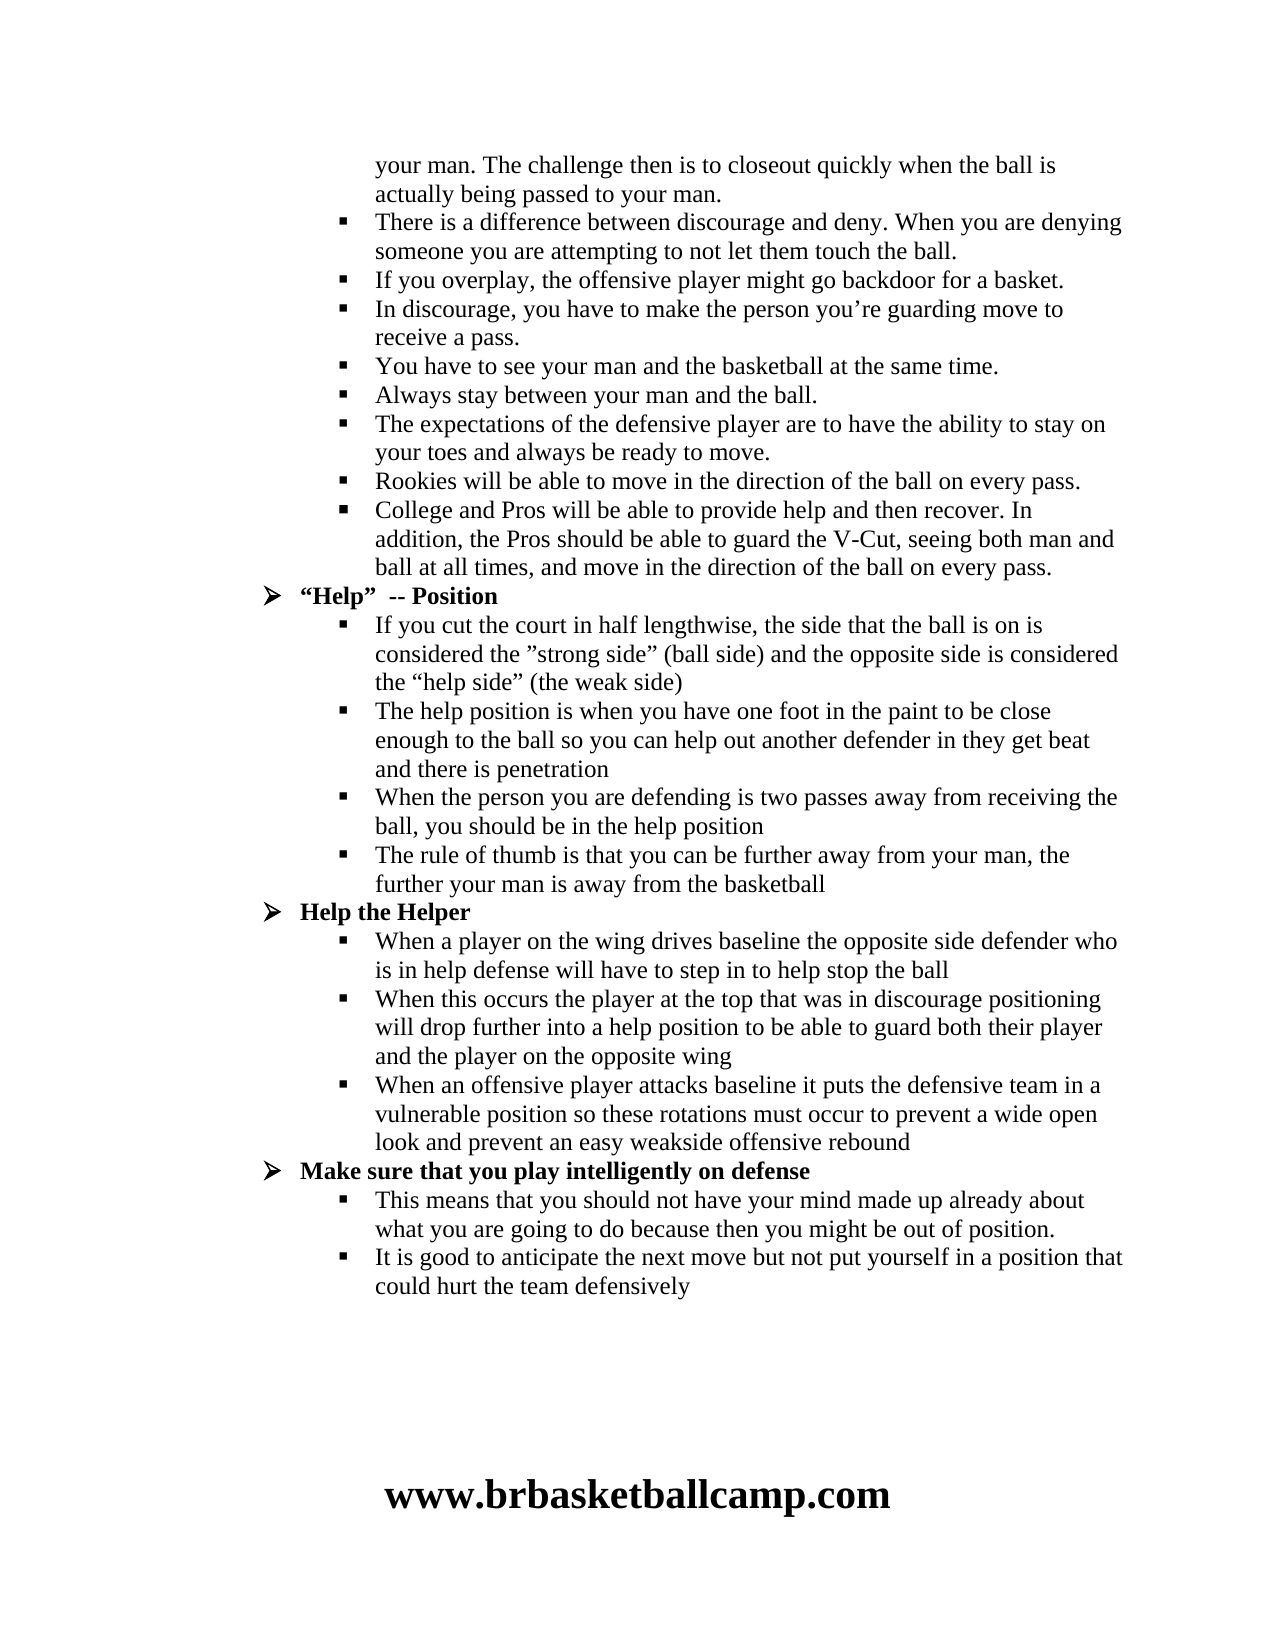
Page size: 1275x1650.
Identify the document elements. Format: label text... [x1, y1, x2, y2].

list There is a difference between discourage and deny. When you are denying someone you are attempting to not let them touch the ball. [337, 207, 1125, 265]
list Always stay between your man and the ball. [337, 380, 1125, 409]
list Make sure that you play intelligently on defense [262, 1156, 1125, 1185]
list “Help” -- Position [262, 581, 1125, 610]
list This means that you should not have your mind made up already about what you are going to do because then you might be out of position. [337, 1185, 1125, 1242]
list In discourage, you have to make the person you’re guarding move to receive a pass. [337, 294, 1125, 351]
list You have to see your man and the basketball at the same time. [337, 351, 1125, 380]
list If you cut the court in half lengthwise, the side that the ball is on is considered the ”strong side” (ball side) and the opposite side is considered the “help side” (the weak side) [337, 610, 1125, 696]
list When a player on the wing drives baseline the opposite side defender who is in help defense will have to step in to help stop the ball [337, 926, 1125, 984]
list The expectations of the defensive player are to have the ability to stay on your toes and always be ready to move. [337, 409, 1125, 466]
list The help position is when you have one foot in the paint to be close enough to the ball so you can help out another defender in they get beat and there is penetration [337, 696, 1125, 782]
list The rule of thumb is that you can be further away from your man, the further your man is away from the basketball [337, 840, 1125, 897]
list When an offensive player attacks baseline it puts the defensive team in a vulnerable position so these rotations must occur to prevent a wide open look and prevent an easy weakside offensive rebound [337, 1070, 1125, 1156]
list When this occurs the player at the top that was in discourage positioning will drop further into a help position to be able to guard both their player and the player on the opposite wing [337, 984, 1125, 1070]
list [337, 150, 1125, 207]
list It is good to anticipate the next move but not put yourself in a position that could hurt the team defensively [337, 1242, 1125, 1300]
list College and Pros will be able to provide help and then recover. In addition, the Pros should be able to guard the V-Cut, seeing both man and ball at all times, and move in the direction of the ball on every pass. [337, 495, 1125, 581]
list Help the Helper [262, 897, 1125, 926]
list When the person you are defending is two passes away from receiving the ball, you should be in the help position [337, 782, 1125, 840]
list If you overplay, the offensive player might go backdoor for a basket. [337, 265, 1125, 294]
list Rookies will be able to move in the direction of the ball on every pass. [337, 466, 1125, 495]
